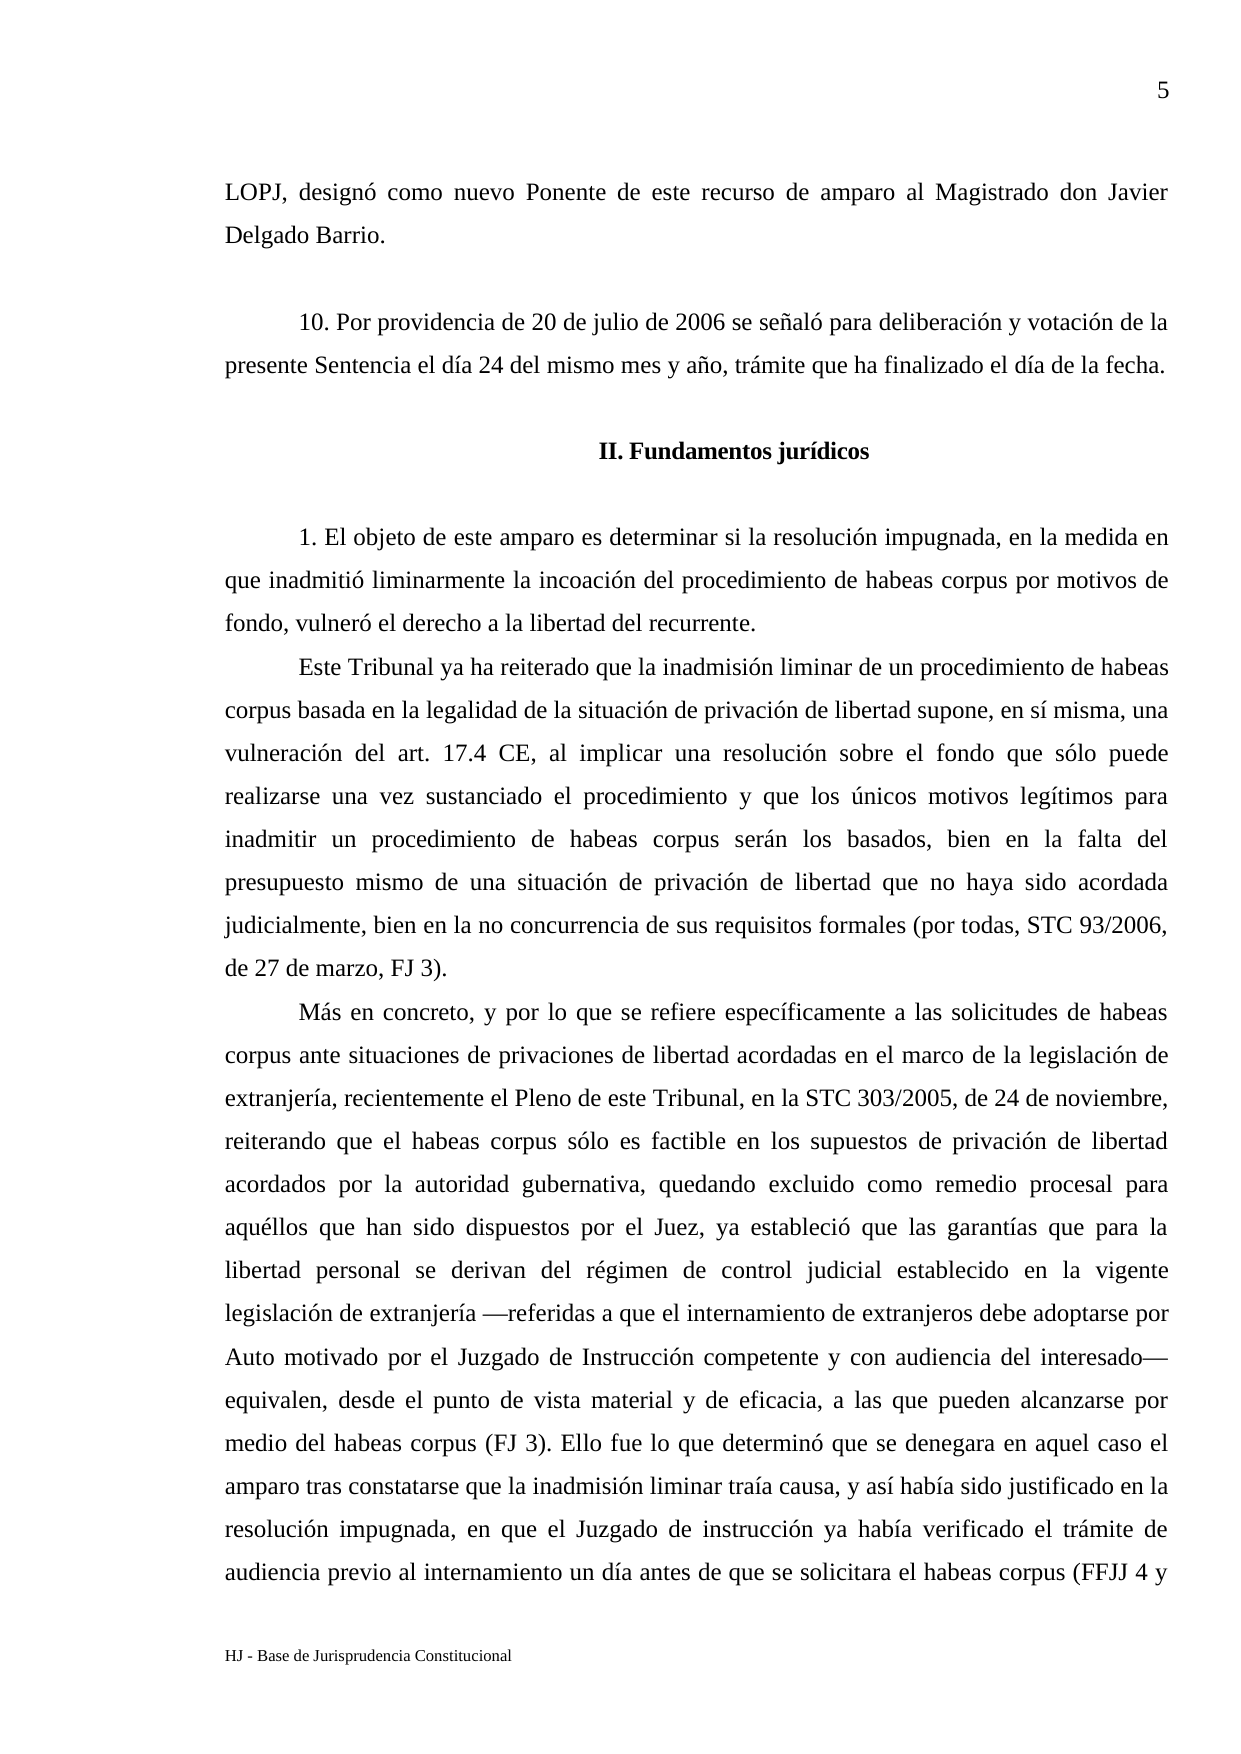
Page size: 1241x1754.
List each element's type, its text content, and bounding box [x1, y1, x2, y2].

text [224, 177, 1169, 249]
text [224, 997, 1169, 1586]
text Este Tribunal ya ha reiterado que la inadmisión liminar de un procedimiento de habeas corpus basada en la legalidad de la situación de privación de libertad supone, en sí misma, una vulneración del art. 17.4 CE, al implicar una resolución sobre el fondo que sólo puede realizarse una vez sustanciado el procedimiento y que los únicos motivos legítimos para inadmitir un procedimiento de habeas corpus serán los basados, bien en la falta del presupuesto mismo de una situación de privación de libertad que no haya sido acordada judicialmente, bien en la no concurrencia de sus requisitos formales (por todas, STC 93/2006, de 27 de marzo, FJ 3). [224, 652, 1169, 982]
text 10. Por providencia de 20 de julio de 2006 se señaló para deliberación y votación de la presente Sentencia el día 24 del mismo mes y año, trámite que ha finalizado el día de la fecha. [224, 307, 1169, 378]
subtitle II. Fundamentos jurídicos [224, 436, 1169, 465]
text 1. El objeto de este amparo es determinar si la resolución impugnada, en la medida en que inadmitió liminarmente la incoación del procedimiento de habeas corpus por motivos de fondo, vulneró el derecho a la libertad del recurrente. [224, 522, 1169, 637]
